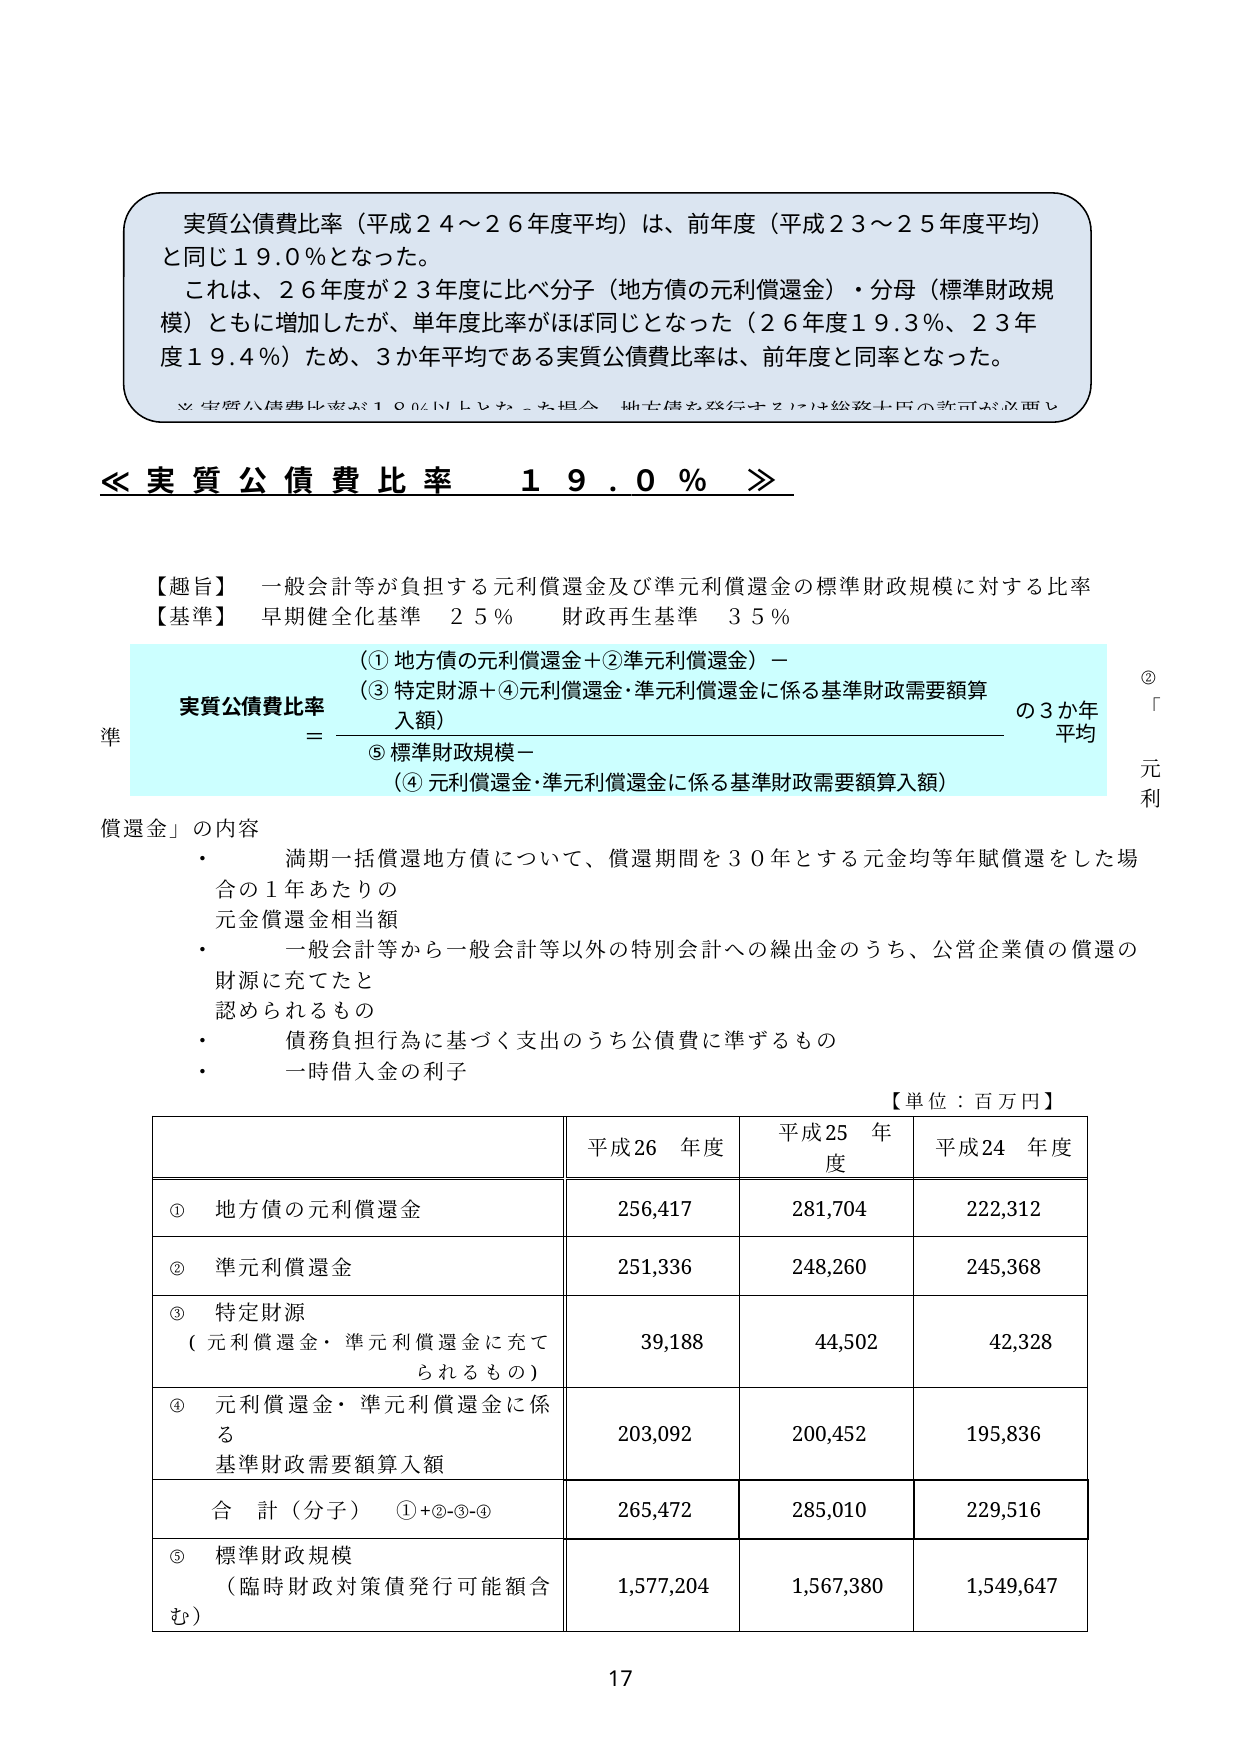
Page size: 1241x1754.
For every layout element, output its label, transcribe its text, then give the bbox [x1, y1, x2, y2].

table_cell 229,516 [915, 1481, 1087, 1538]
table_cell 195,836 [914, 1388, 1087, 1479]
table_cell 元利償還金･準元利償還金に係る 基準財政需要額算入額 [153, 1388, 563, 1479]
table_header 平成26年度 [567, 1117, 739, 1177]
table_cell ⑤標準財政規模－ 元利償還金･準元利償還金に係る基準財政需要額算入額） [336, 736, 1004, 796]
text 【基準】 早期健全化基準 ２５％ 財政再生基準 ３５％ [136, 600, 1140, 631]
table_header 地方債の元利償還金＋②準元利償還金）－ 特定財源＋④元利償還金･準元利償還金に係る基準財政需要額算入額） [336, 644, 1004, 735]
table_cell 44,502 [740, 1296, 913, 1387]
table_cell 準元利償還金 [153, 1237, 563, 1295]
list 満期一括償還地方債について、償還期間を３０年とする元金均等年賦償還をした場合の１年あたりの 元金償還金相当額 [174, 843, 1140, 934]
table_header 平成25年度 [740, 1117, 913, 1177]
table_header [153, 1117, 563, 1177]
list 一般会計等から一般会計等以外の特別会計への繰出金のうち、公営企業債の償還の財源に充てたと 認められるもの [174, 934, 1140, 1024]
table_cell 1,549,647 [914, 1540, 1087, 1631]
table_cell 1,567,380 [740, 1540, 913, 1631]
table_cell 285,010 [740, 1481, 913, 1538]
text 【趣旨】 一般会計等が負担する元利償還金及び準元利償還金の標準財政規模に対する比率 [136, 570, 1140, 600]
table_cell 256,417 [567, 1180, 739, 1236]
list 一時借入金の利子 [174, 1055, 1140, 1085]
table_cell 標準財政規模 （臨時財政対策債発行可能額含む） [153, 1539, 563, 1631]
table_cell 265,472 [567, 1481, 738, 1538]
table_cell 39,188 [567, 1296, 739, 1387]
table_header 平成24年度 [914, 1117, 1087, 1177]
table_header 実質公債費比率 ＝ [130, 644, 336, 796]
table_cell 地方債の元利償還金 [153, 1180, 563, 1236]
table_cell 248,260 [740, 1237, 913, 1295]
table_cell 203,092 [567, 1388, 739, 1479]
text 【単位：百万円】 [100, 1085, 1067, 1116]
table_cell 200,452 [740, 1388, 913, 1479]
table_cell 251,336 [567, 1237, 739, 1295]
table_cell 245,368 [914, 1237, 1087, 1295]
table_cell 合 計（分子） ①+②-③-④ [153, 1480, 563, 1538]
table_cell 42,328 [914, 1296, 1087, 1387]
text ≪ 実質公債費比率 １９.０％ ≫ [100, 146, 1140, 509]
table_cell 222,312 [914, 1180, 1087, 1236]
list 債務負担行為に基づく支出のうち公債費に準ずるもの [174, 1024, 1140, 1055]
table_cell 281,704 [740, 1180, 913, 1236]
table_cell 1,577,204 [567, 1540, 739, 1631]
table_header の３か年 平均 [1004, 644, 1107, 796]
text ②「準元利償還金」の内容 [100, 661, 1140, 843]
table_cell 特定財源 (元利償還金･準元利償還金に充てられるもの) [153, 1296, 563, 1387]
